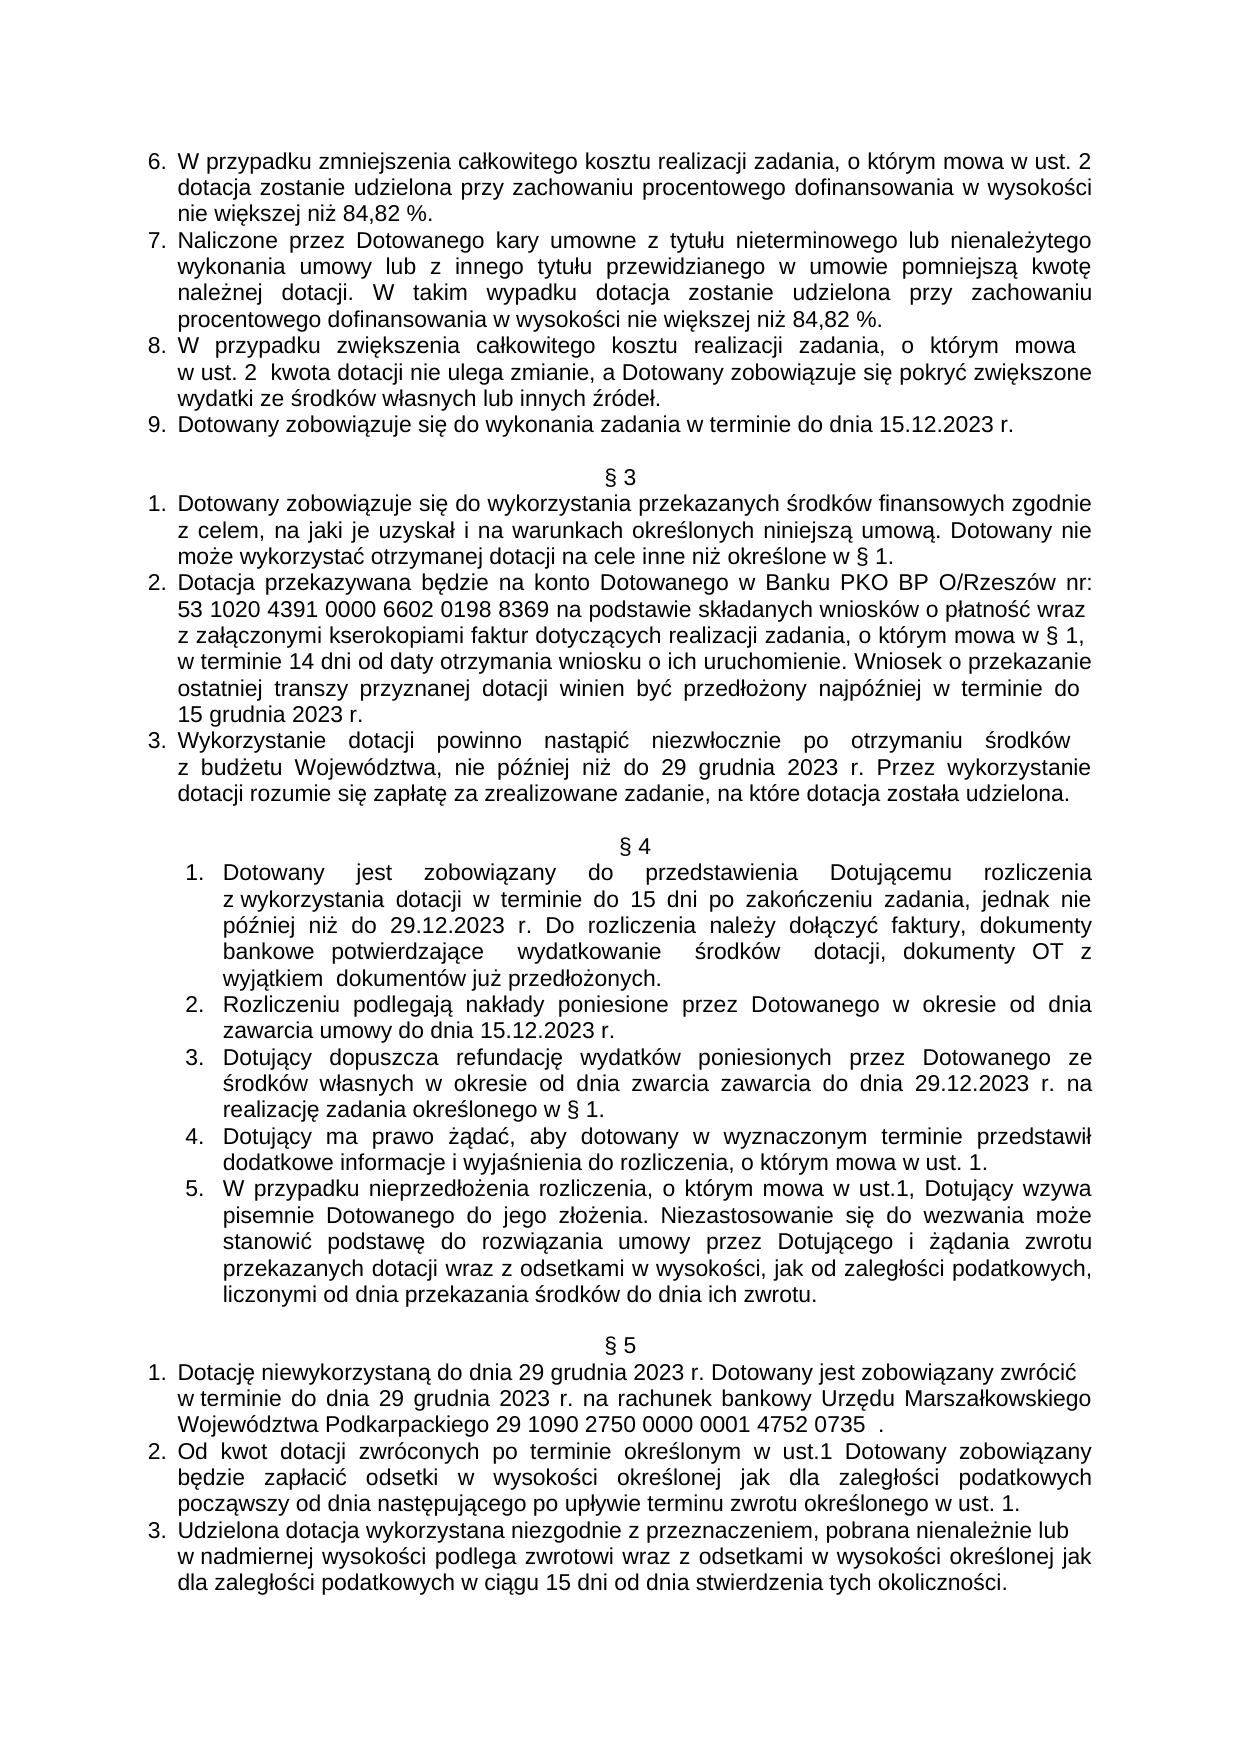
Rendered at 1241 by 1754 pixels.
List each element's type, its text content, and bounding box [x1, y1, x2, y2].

text w nadmiernej wysokości podlega zwrotowi wraz z odsetkami w wysokości określonej jak dla zaległości podatkowych w ciągu 15 dni od dnia stwierdzenia tych okoliczności. [177, 1543, 1093, 1596]
list W przypadku nieprzedłożenia rozliczenia, o którym mowa w ust.1, Dotujący wzywa pisemnie Dotowanego do jego złożenia. Niezastosowanie się do wezwania może stanowić podstawę do rozwiązania umowy przez Dotującego i żądania zwrotu przekazanych dotacji wraz z odsetkami w wysokości, jak od zaległości podatkowych, liczonymi od dnia przekazania środków do dnia ich zwrotu. [185, 1175, 1093, 1307]
text § 5 [148, 1332, 1093, 1358]
list Dotujący ma prawo żądać, aby dotowany w wyznaczonym terminie przedstawił dodatkowe informacje i wyjaśnienia do rozliczenia, o którym mowa w ust. 1. [185, 1123, 1093, 1175]
list Rozliczeniu podlegają nakłady poniesione przez Dotowanego w okresie od dnia zawarcia umowy do dnia 15.12.2023 r. [185, 991, 1093, 1044]
list Dotujący dopuszcza refundację wydatków poniesionych przez Dotowanego ze środków własnych w okresie od dnia zwarcia zawarcia do dnia 29.12.2023 r. na realizację zadania określonego w § 1. [185, 1044, 1093, 1123]
list Udzielona dotacja wykorzystana niezgodnie z przeznaczeniem, pobrana nienależnie lub [148, 1517, 1093, 1543]
list Dotowany zobowiązuje się do wykonania zadania w terminie do dnia 15.12.2023 r. [148, 411, 1093, 437]
list Dotowany jest zobowiązany do przedstawienia Dotującemu rozliczenia z wykorzystania dotacji w terminie do 15 dni po zakończeniu zadania, jednak nie później niż do 29.12.2023 r. Do rozliczenia należy dołączyć faktury, dokumenty bankowe potwierdzające wydatkowanie środków dotacji, dokumenty OT z wyjątkiem dokumentów już przedłożonych. [185, 859, 1093, 991]
text w terminie do dnia 29 grudnia 2023 r. na rachunek bankowy Urzędu Marszałkowskiego Województwa Podkarpackiego 29 1090 2750 0000 0001 4752 0735 . [177, 1385, 1093, 1438]
list Dotacja przekazywana będzie na konto Dotowanego w Banku PKO BP O/Rzeszów nr: 53 1020 4391 0000 6602 0198 8369 na podstawie składanych wniosków o płatność wraz z załączonymi kserokopiami faktur dotyczących realizacji zadania, o którym mowa w § 1, w terminie 14 dni od daty otrzymania wniosku o ich uruchomienie. Wniosek o przekazanie ostatniej transzy przyznanej dotacji winien być przedłożony najpóźniej w terminie do 15 grudnia 2023 r. [148, 569, 1093, 727]
list Od kwot dotacji zwróconych po terminie określonym w ust.1 Dotowany zobowiązany będzie zapłacić odsetki w wysokości określonej jak dla zaległości podatkowych począwszy od dnia następującego po upływie terminu zwrotu określonego w ust. 1. [148, 1438, 1093, 1517]
list W przypadku zwiększenia całkowitego kosztu realizacji zadania, o którym mowa w ust. 2 kwota dotacji nie ulega zmianie, a Dotowany zobowiązuje się pokryć zwiększone wydatki ze środków własnych lub innych źródeł. [148, 332, 1093, 411]
list Dotację niewykorzystaną do dnia 29 grudnia 2023 r. Dotowany jest zobowiązany zwrócić [148, 1358, 1093, 1385]
list Dotowany zobowiązuje się do wykorzystania przekazanych środków finansowych zgodnie z celem, na jaki je uzyskał i na warunkach określonych niniejszą umową. Dotowany nie może wykorzystać otrzymanej dotacji na cele inne niż określone w § 1. [148, 490, 1093, 569]
list Wykorzystanie dotacji powinno nastąpić niezwłocznie po otrzymaniu środków z budżetu Województwa, nie później niż do 29 grudnia 2023 r. Przez wykorzystanie dotacji rozumie się zapłatę za zrealizowane zadanie, na które dotacja została udzielona. [148, 727, 1093, 806]
text § 3 [148, 464, 1093, 490]
list Naliczone przez Dotowanego kary umowne z tytułu nieterminowego lub nienależytego wykonania umowy lub z innego tytułu przewidzianego w umowie pomniejszą kwotę należnej dotacji. W takim wypadku dotacja zostanie udzielona przy zachowaniu procentowego dofinansowania w wysokości nie większej niż 84,82 %. [148, 227, 1093, 332]
text § 4 [177, 806, 1093, 859]
list W przypadku zmniejszenia całkowitego kosztu realizacji zadania, o którym mowa w ust. 2 dotacja zostanie udzielona przy zachowaniu procentowego dofinansowania w wysokości nie większej niż 84,82 %. [148, 148, 1093, 227]
